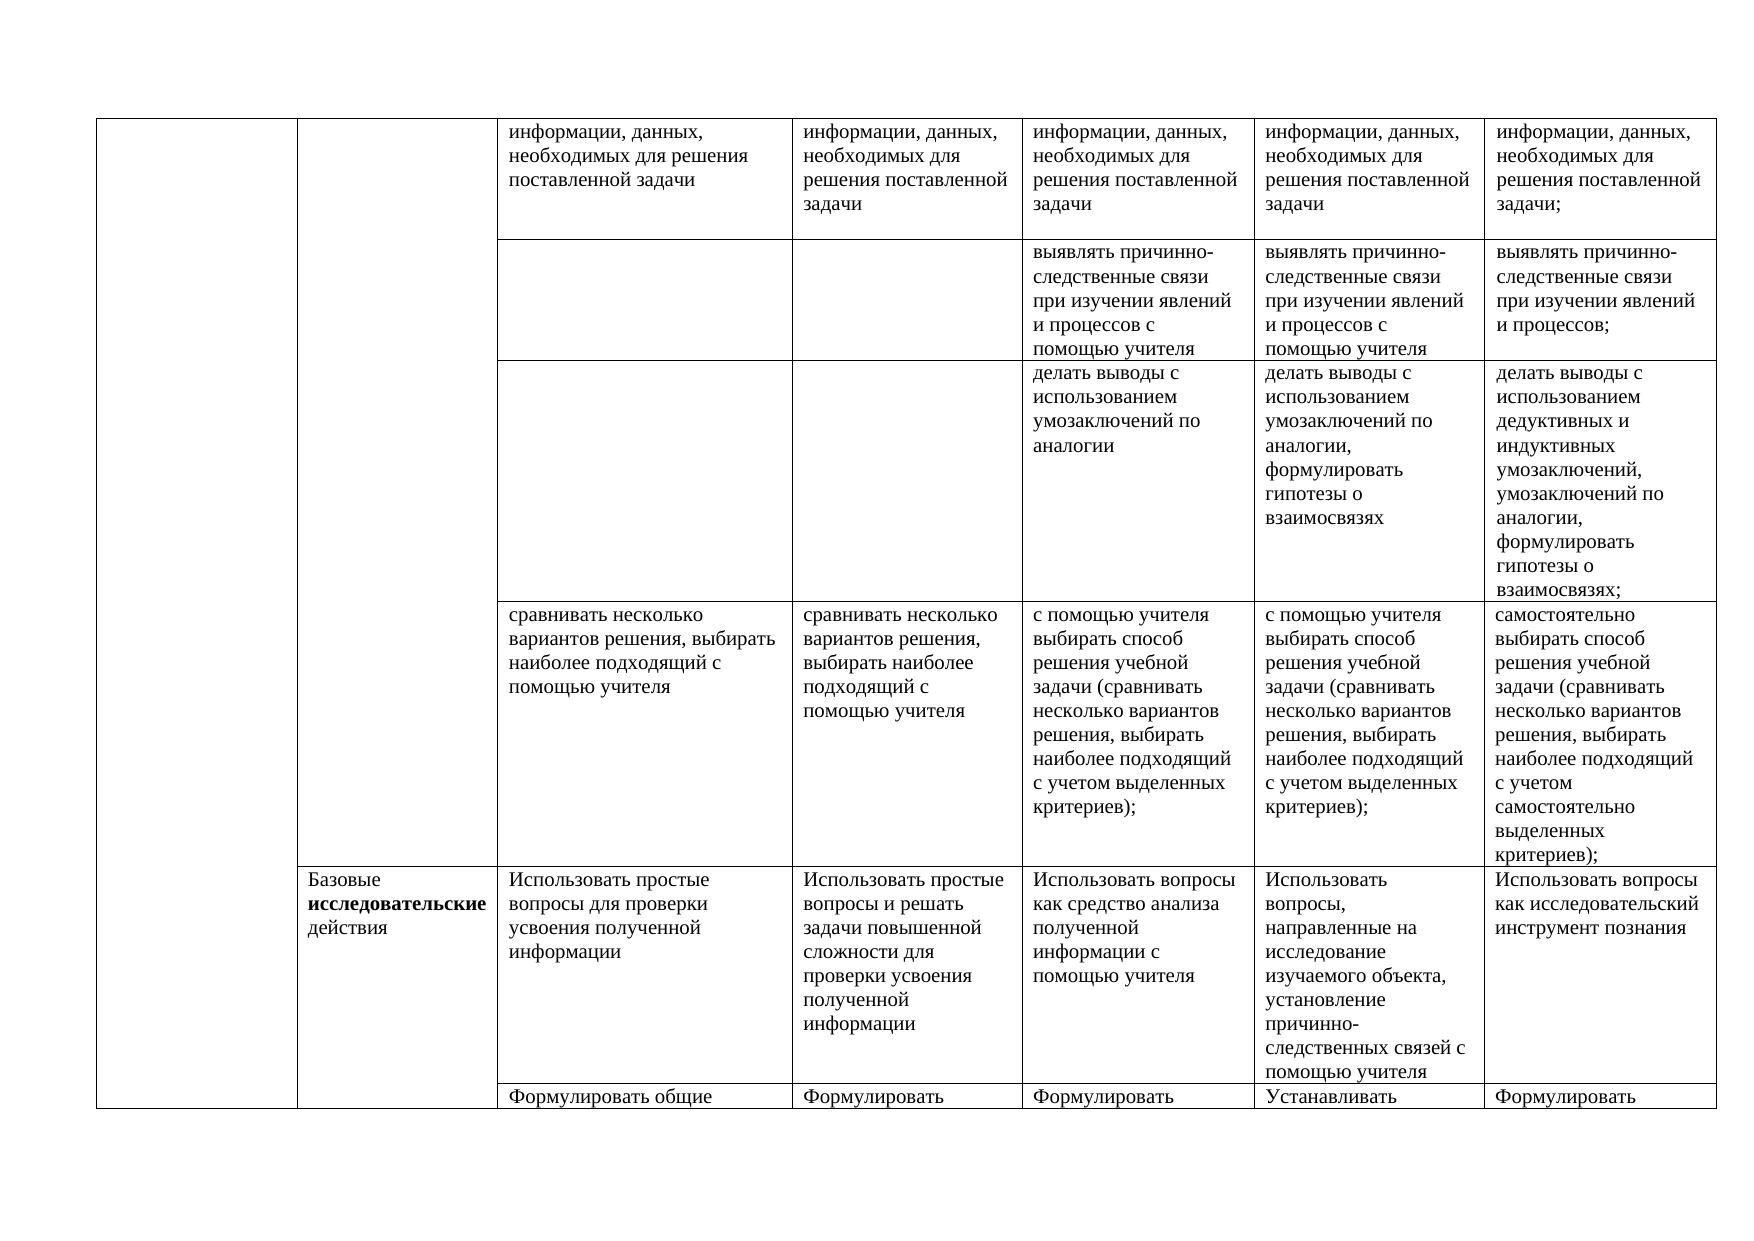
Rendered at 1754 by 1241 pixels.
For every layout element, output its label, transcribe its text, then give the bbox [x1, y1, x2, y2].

table_cell [793, 361, 1022, 601]
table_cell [1485, 119, 1716, 239]
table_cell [1485, 1084, 1716, 1108]
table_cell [793, 119, 1022, 239]
table_cell с помощью учителя выбирать способ решения учебной задачи (сравнивать несколько вариантов решения, выбирать наиболее подходящий с учетом выделенных критериев); [1023, 602, 1254, 866]
table_cell выявлять причинно-следственные связи при изучении явлений и процессов с помощью учителя [1255, 240, 1484, 360]
table_cell [498, 361, 792, 601]
table_cell делать выводы с использованием дедуктивных и индуктивных умозаключений, умозаключений по аналогии, формулировать гипотезы о взаимосвязях; [1485, 361, 1716, 601]
table_cell с помощью учителя выбирать способ решения учебной задачи (сравнивать несколько вариантов решения, выбирать наиболее подходящий с учетом выделенных критериев); [1255, 602, 1484, 866]
table_cell Использовать вопросы как исследовательский инструмент познания [1485, 867, 1716, 1083]
table_cell делать выводы с использованием умозаключений по аналогии, формулировать гипотезы о взаимосвязях [1255, 361, 1484, 601]
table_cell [498, 1084, 792, 1108]
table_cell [1255, 119, 1484, 239]
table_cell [793, 1084, 1022, 1108]
table_cell выявлять причинно-следственные связи при изучении явлений и процессов с помощью учителя [1023, 240, 1254, 360]
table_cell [1023, 1084, 1254, 1108]
table_cell сравнивать несколько вариантов решения, выбирать наиболее подходящий с помощью учителя [793, 602, 1022, 866]
table_cell делать выводы с использованием умозаключений по аналогии [1023, 361, 1254, 601]
table_cell [498, 240, 792, 360]
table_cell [1255, 1084, 1484, 1108]
table_cell Использовать простые вопросы для проверки усвоения полученной информации [498, 867, 792, 1083]
table_cell самостоятельно выбирать способ решения учебной задачи (сравнивать несколько вариантов решения, выбирать наиболее подходящий с учетом самостоятельно выделенных критериев); [1485, 602, 1716, 866]
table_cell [498, 119, 792, 239]
table_cell сравнивать несколько вариантов решения, выбирать наиболее подходящий с помощью учителя [498, 602, 792, 866]
table_cell Использовать вопросы как средство анализа полученной информации с помощью учителя [1023, 867, 1254, 1083]
table_cell Использовать простые вопросы и решать задачи повышенной сложности для проверки усвоения полученной информации [793, 867, 1022, 1083]
table_cell Базовые исследовательские действия [298, 867, 497, 1108]
table_cell Использовать вопросы, направленные на исследование изучаемого объекта, установление причинно-следственных связей с помощью учителя [1255, 867, 1484, 1083]
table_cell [1023, 119, 1254, 239]
table_cell [793, 240, 1022, 360]
table_cell выявлять причинно-следственные связи при изучении явлений и процессов; [1485, 240, 1716, 360]
